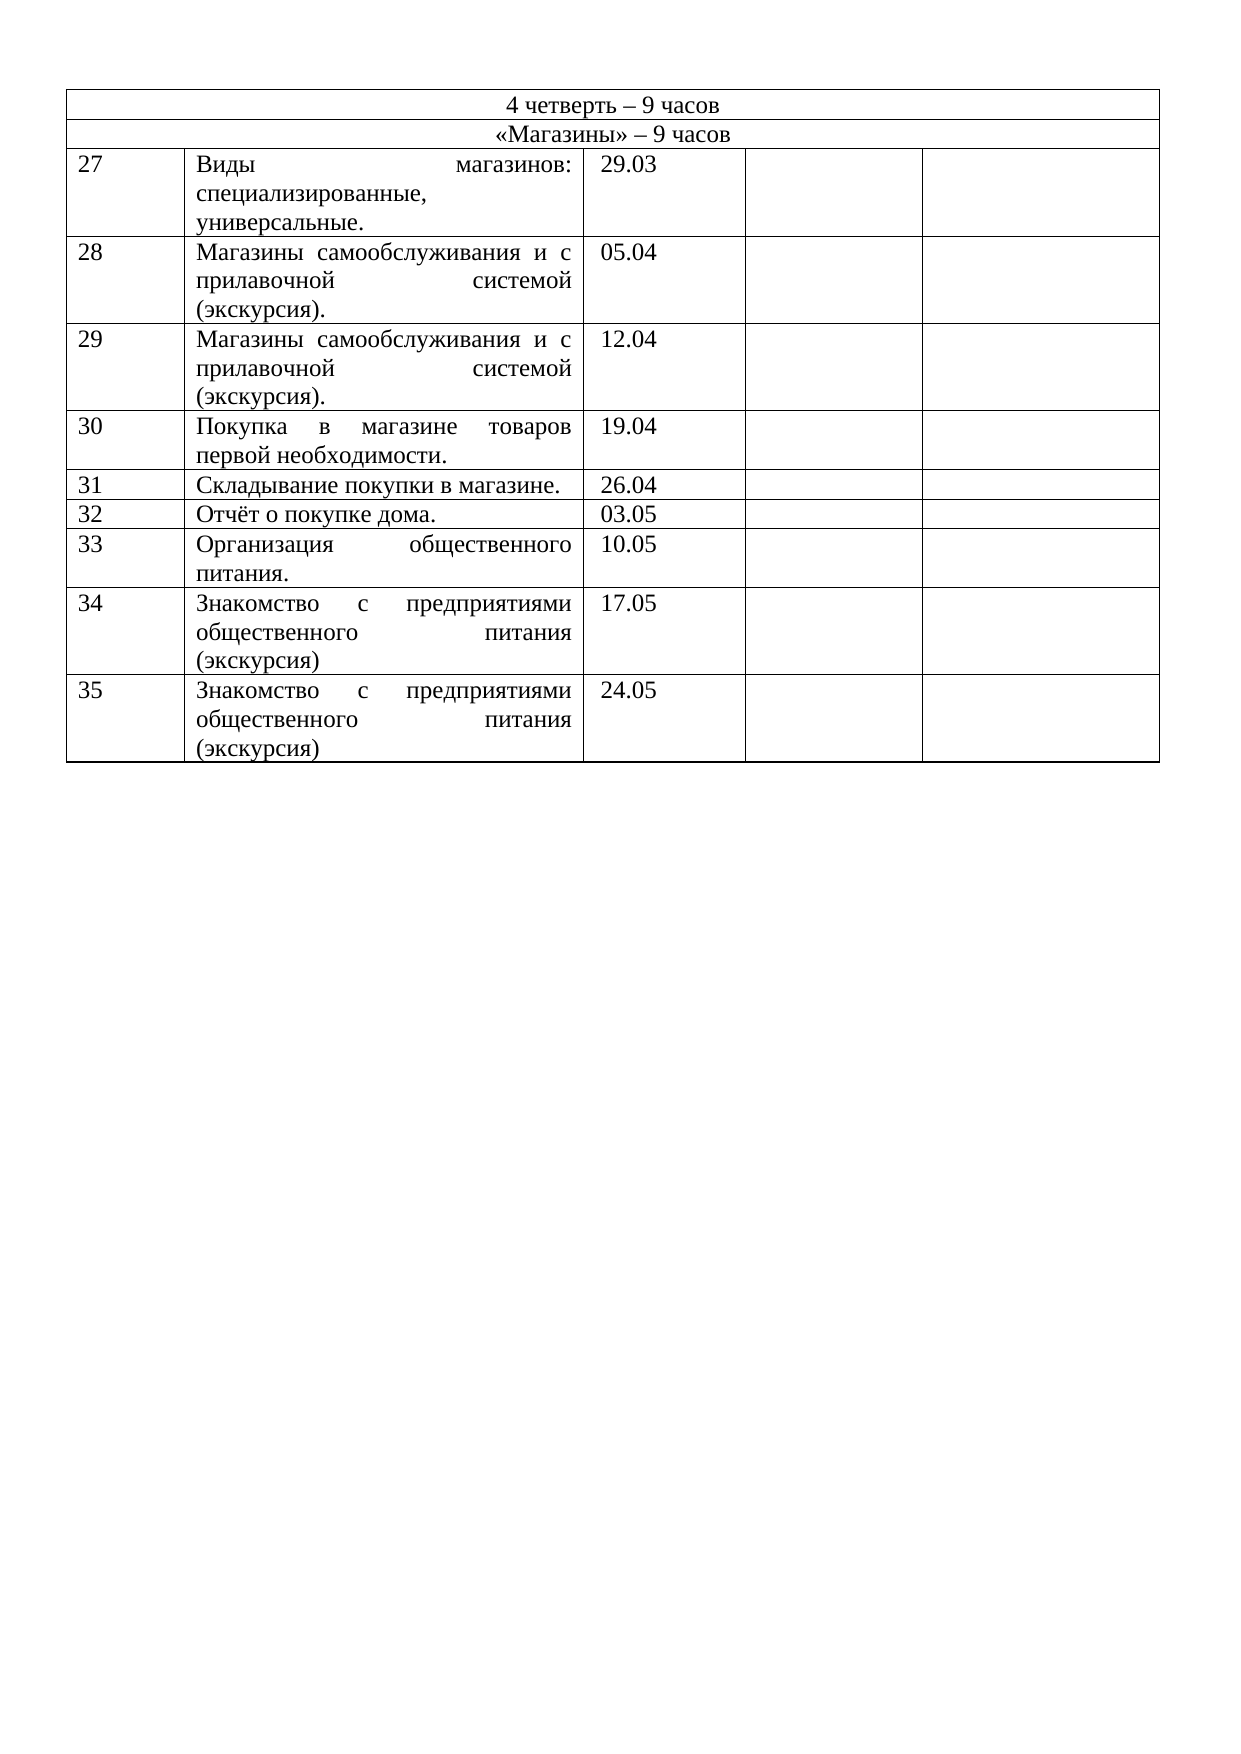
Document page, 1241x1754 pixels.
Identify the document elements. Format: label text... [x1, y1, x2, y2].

table_cell [746, 149, 922, 236]
table_cell [746, 470, 922, 498]
table_cell [923, 500, 1159, 528]
table_cell 19.04 [584, 411, 745, 469]
table_cell 29 [67, 324, 184, 410]
table_cell [923, 470, 1159, 498]
table_cell Магазины самообслуживания и с прилавочной системой (экскурсия). [185, 237, 583, 323]
table_cell [746, 237, 922, 323]
table_cell 32 [67, 500, 184, 528]
table_cell [746, 529, 922, 587]
table_cell 27 [67, 149, 184, 236]
table_cell [746, 411, 922, 469]
table_cell 03.05 [584, 500, 745, 528]
table_cell 4 четверть – 9 часов [67, 90, 1159, 118]
table_cell 05.04 [584, 237, 745, 323]
table_cell 12.04 [584, 324, 745, 410]
table_cell Виды магазинов: специализированные, универсальные. [185, 149, 583, 236]
table_cell [746, 675, 922, 761]
table_cell [923, 588, 1159, 674]
table_cell [923, 149, 1159, 236]
table_cell 28 [67, 237, 184, 323]
table_cell [923, 411, 1159, 469]
table_cell Знакомство с предприятиями общественного питания (экскурсия) [185, 588, 583, 674]
table_cell 24.05 [584, 675, 745, 761]
table_cell 31 [67, 470, 184, 498]
table_cell [746, 588, 922, 674]
table_cell [923, 675, 1159, 761]
table_cell 30 [67, 411, 184, 469]
table_cell «Магазины» – 9 часов [67, 120, 1159, 148]
table_cell Отчёт о покупке дома. [185, 500, 583, 528]
table_cell 33 [67, 529, 184, 587]
table_cell 17.05 [584, 588, 745, 674]
table_cell [746, 324, 922, 410]
table_cell 35 [67, 675, 184, 761]
table_cell Покупка в магазине товаров первой необходимости. [185, 411, 583, 469]
table_cell Складывание покупки в магазине. [185, 470, 583, 498]
table_cell 10.05 [584, 529, 745, 587]
table_cell [923, 237, 1159, 323]
table_cell [923, 324, 1159, 410]
table_cell [923, 529, 1159, 587]
table_cell [746, 500, 922, 528]
table_cell 34 [67, 588, 184, 674]
table_cell Организация общественного питания. [185, 529, 583, 587]
table_cell 26.04 [584, 470, 745, 498]
table_cell 29.03 [584, 149, 745, 236]
table_cell Знакомство с предприятиями общественного питания (экскурсия) [185, 675, 583, 761]
table_cell Магазины самообслуживания и с прилавочной системой (экскурсия). [185, 324, 583, 410]
